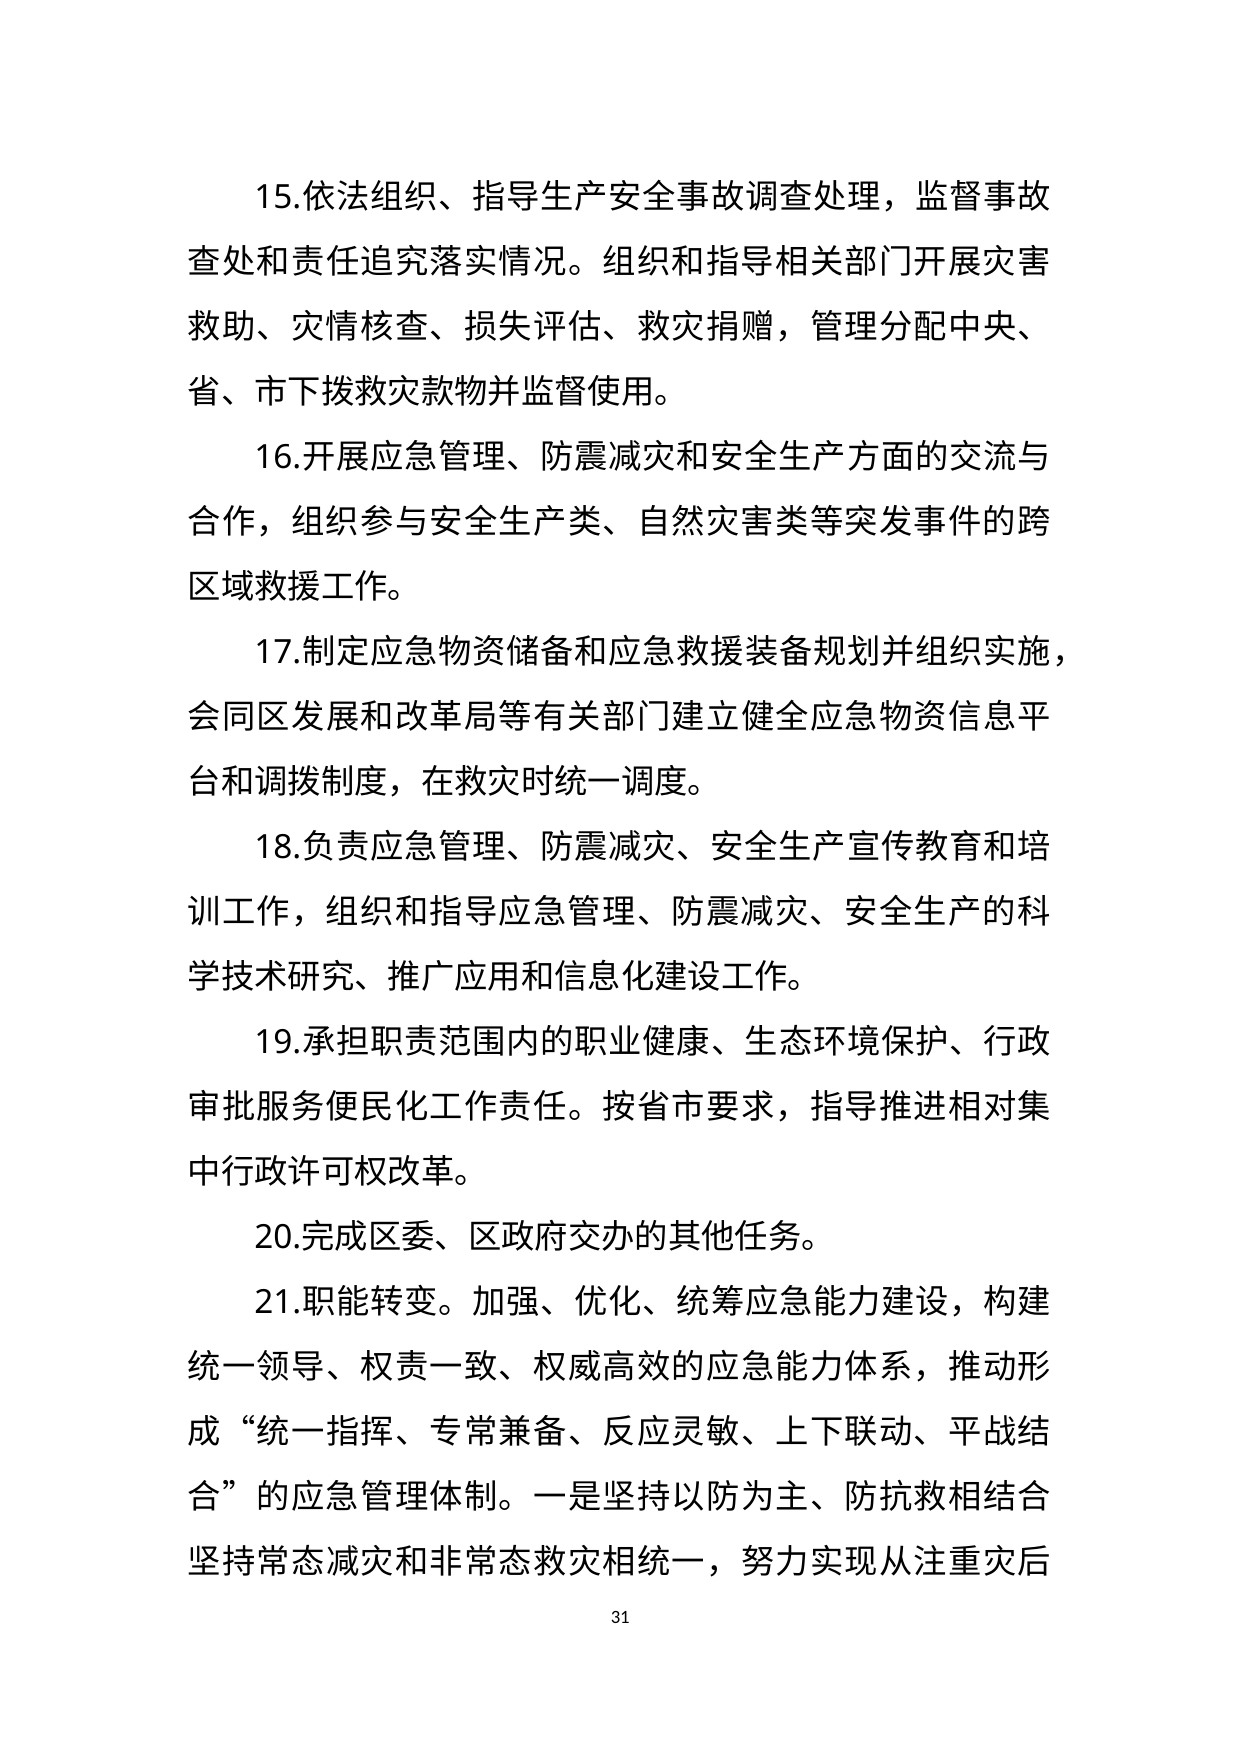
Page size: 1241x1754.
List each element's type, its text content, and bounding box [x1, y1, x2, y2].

text 15.依法组织、指导生产安全事故调查处理，监督事故查处和责任追究落实情况。组织和指导相关部门开展灾害救助、灾情核查、损失评估、救灾捐赠，管理分配中央、省、市下拨救灾款物并监督使用。 [187, 162, 1053, 422]
text 18.负责应急管理、防震减灾、安全生产宣传教育和培训工作，组织和指导应急管理、防震减灾、安全生产的科学技术研究、推广应用和信息化建设工作。 [187, 812, 1053, 1007]
text 17.制定应急物资储备和应急救援装备规划并组织实施，会同区发展和改革局等有关部门建立健全应急物资信息平台和调拨制度，在救灾时统一调度。 [187, 617, 1053, 812]
text 19.承担职责范围内的职业健康、生态环境保护、行政审批服务便民化工作责任。按省市要求，指导推进相对集中行政许可权改革。 [187, 1007, 1053, 1202]
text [187, 1267, 1053, 1592]
text 20.完成区委、区政府交办的其他任务。 [187, 1202, 1053, 1267]
text 16.开展应急管理、防震减灾和安全生产方面的交流与合作，组织参与安全生产类、自然灾害类等突发事件的跨区域救援工作。 [187, 422, 1053, 617]
